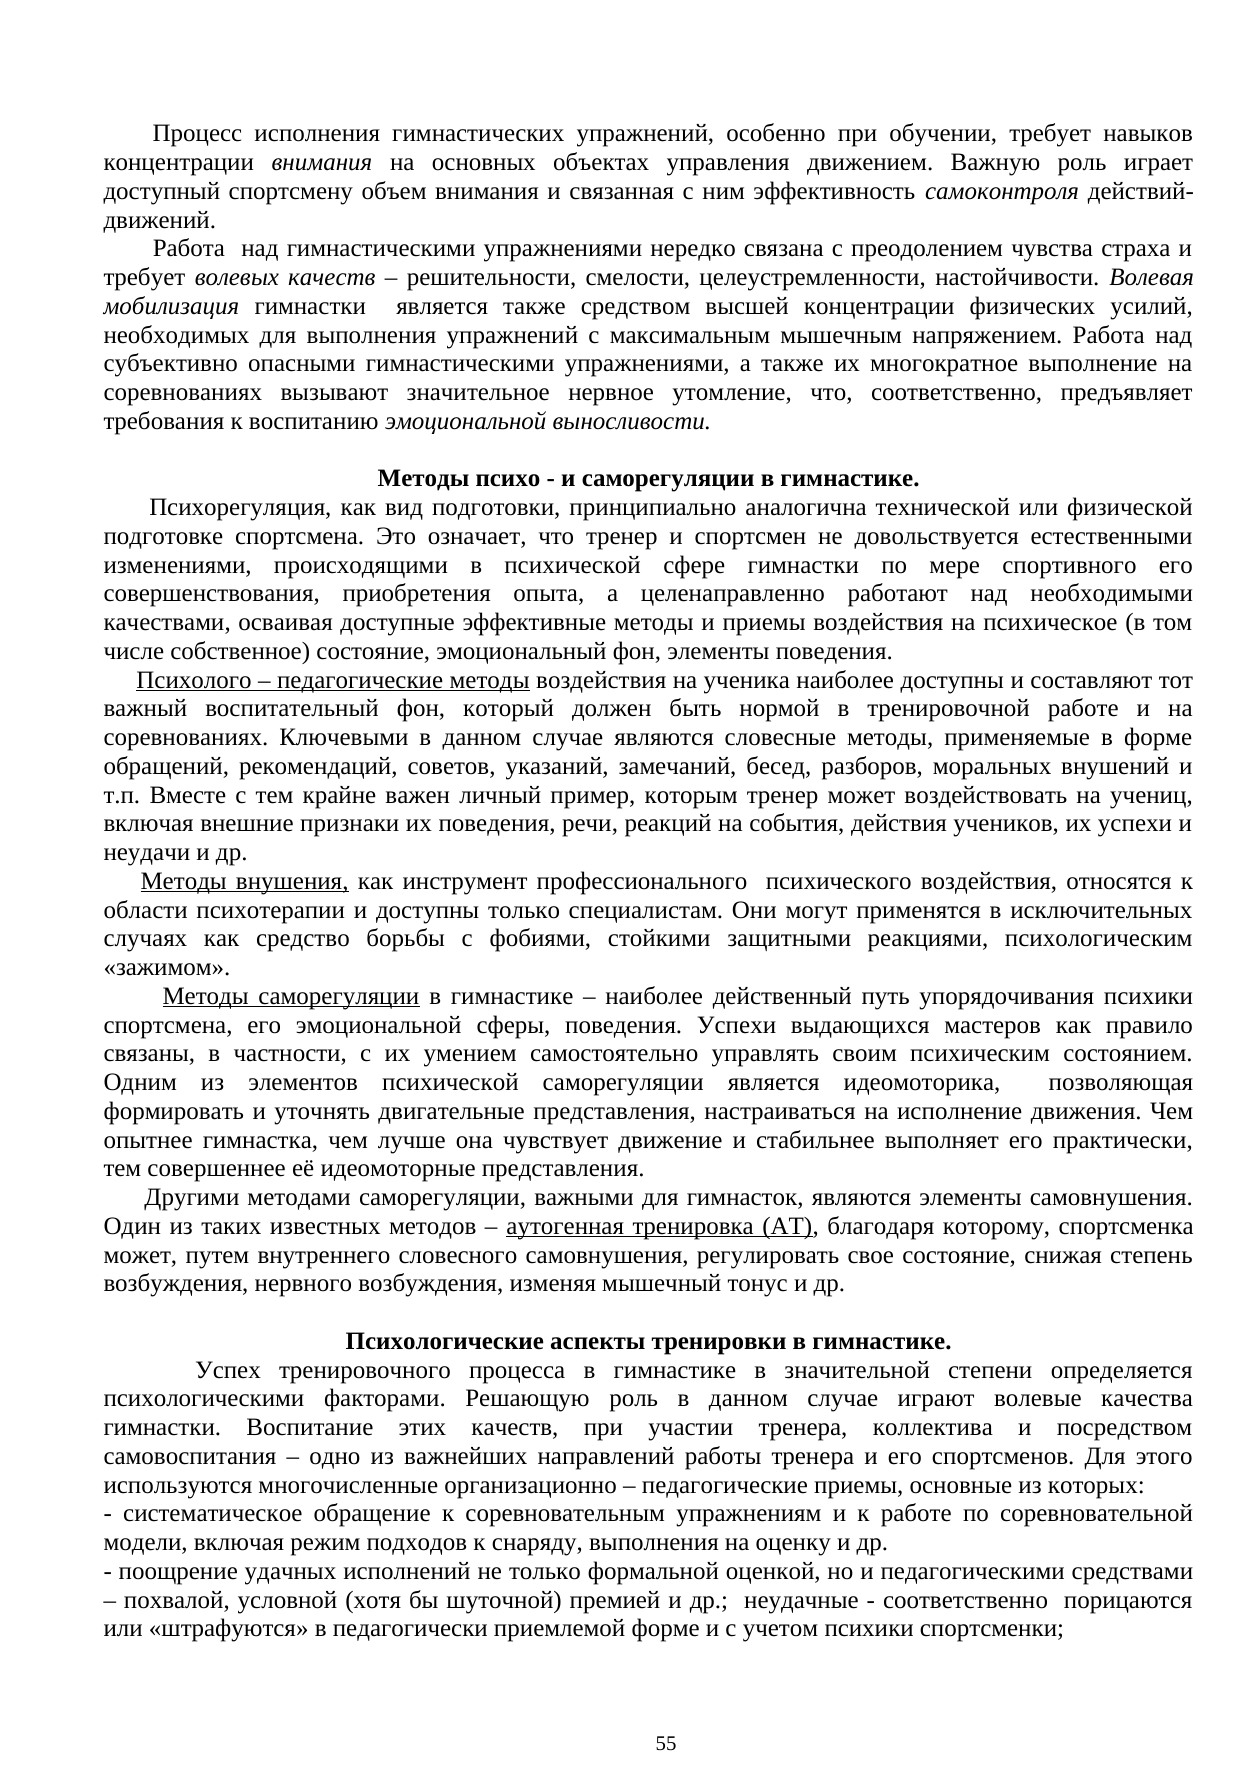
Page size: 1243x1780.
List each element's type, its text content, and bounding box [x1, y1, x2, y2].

text Другими методами саморегуляции, важными для гимнасток, являются элементы самовнушения. Один из таких известных методов – аутогенная тренировка (АТ), благодаря которому, спортсменка может, путем внутреннего словесного самовнушения, регулировать свое состояние, снижая степень возбуждения, нервного возбуждения, изменяя мышечный тонус и др. [103, 1182, 1194, 1297]
text Процесс исполнения гимнастических упражнений, особенно при обучении, требует навыков концентрации внимания на основных объектах управления движением. Важную роль играет доступный спортсмену объем внимания и связанная с ним эффективность самоконтроля действий-движений. [103, 118, 1194, 233]
text Психолого – педагогические методы воздействия на ученика наиболее доступны и составляют тот важный воспитательный фон, который должен быть нормой в тренировочной работе и на соревнованиях. Ключевыми в данном случае являются словесные методы, применяемые в форме обращений, рекомендаций, советов, указаний, замечаний, бесед, разборов, моральных внушений и т.п. Вместе с тем крайне важен личный пример, которым тренер может воздействовать на учениц, включая внешние признаки их поведения, речи, реакций на события, действия учеников, их успехи и неудачи и др. [103, 665, 1194, 866]
text Успех тренировочного процесса в гимнастике в значительной степени определяется психологическими факторами. Решающую роль в данном случае играют волевые качества гимнастки. Воспитание этих качеств, при участии тренера, коллектива и посредством самовоспитания – одно из важнейших направлений работы тренера и его спортсменов. Для этого используются многочисленные организационно – педагогические приемы, основные из которых: [103, 1355, 1194, 1498]
text Психорегуляция, как вид подготовки, принципиально аналогична технической или физической подготовке спортсмена. Это означает, что тренер и спортсмен не довольствуется естественными изменениями, происходящими в психической сфере гимнастки по мере спортивного его совершенствования, приобретения опыта, а целенаправленно работают над необходимыми качествами, осваивая доступные эффективные методы и приемы воздействия на психическое (в том числе собственное) состояние, эмоциональный фон, элементы поведения. [103, 492, 1194, 665]
text Работа над гимнастическими упражнениями нередко связана с преодолением чувства страха и требует волевых качеств – решительности, смелости, целеустремленности, настойчивости. Волевая мобилизация гимнастки является также средством высшей концентрации физических усилий, необходимых для выполнения упражнений с максимальным мышечным напряжением. Работа над субъективно опасными гимнастическими упражнениями, а также их многократное выполнение на соревнованиях вызывают значительное нервное утомление, что, соответственно, предъявляет требования к воспитанию эмоциональной выносливости. [103, 233, 1194, 435]
text - систематическое обращение к соревновательным упражнениям и к работе по соревновательной модели, включая режим подходов к снаряду, выполнения на оценку и др. [103, 1498, 1194, 1556]
text Методы внушения, как инструмент профессионального психического воздействия, относятся к области психотерапии и доступны только специалистам. Они могут применятся в исключительных случаях как средство борьбы с фобиями, стойкими защитными реакциями, психологическим «зажимом». [103, 866, 1194, 981]
text Методы саморегуляции в гимнастике – наиболее действенный путь упорядочивания психики спортсмена, его эмоциональной сферы, поведения. Успехи выдающихся мастеров как правило связаны, в частности, с их умением самостоятельно управлять своим психическим состоянием. Одним из элементов психической саморегуляции является идеомоторика, позволяющая формировать и уточнять двигательные представления, настраиваться на исполнение движения. Чем опытнее гимнастка, чем лучше она чувствует движение и стабильнее выполняет его практически, тем совершеннее её идеомоторные представления. [103, 981, 1194, 1182]
text - поощрение удачных исполнений не только формальной оценкой, но и педагогическими средствами – похвалой, условной (хотя бы шуточной) премией и др.; неудачные - соответственно порицаются или «штрафуются» в педагогически приемлемой форме и с учетом психики спортсменки; [103, 1556, 1194, 1642]
text Методы психо - и саморегуляции в гимнастике. [103, 463, 1194, 492]
text Психологические аспекты тренировки в гимнастике. [103, 1326, 1194, 1355]
